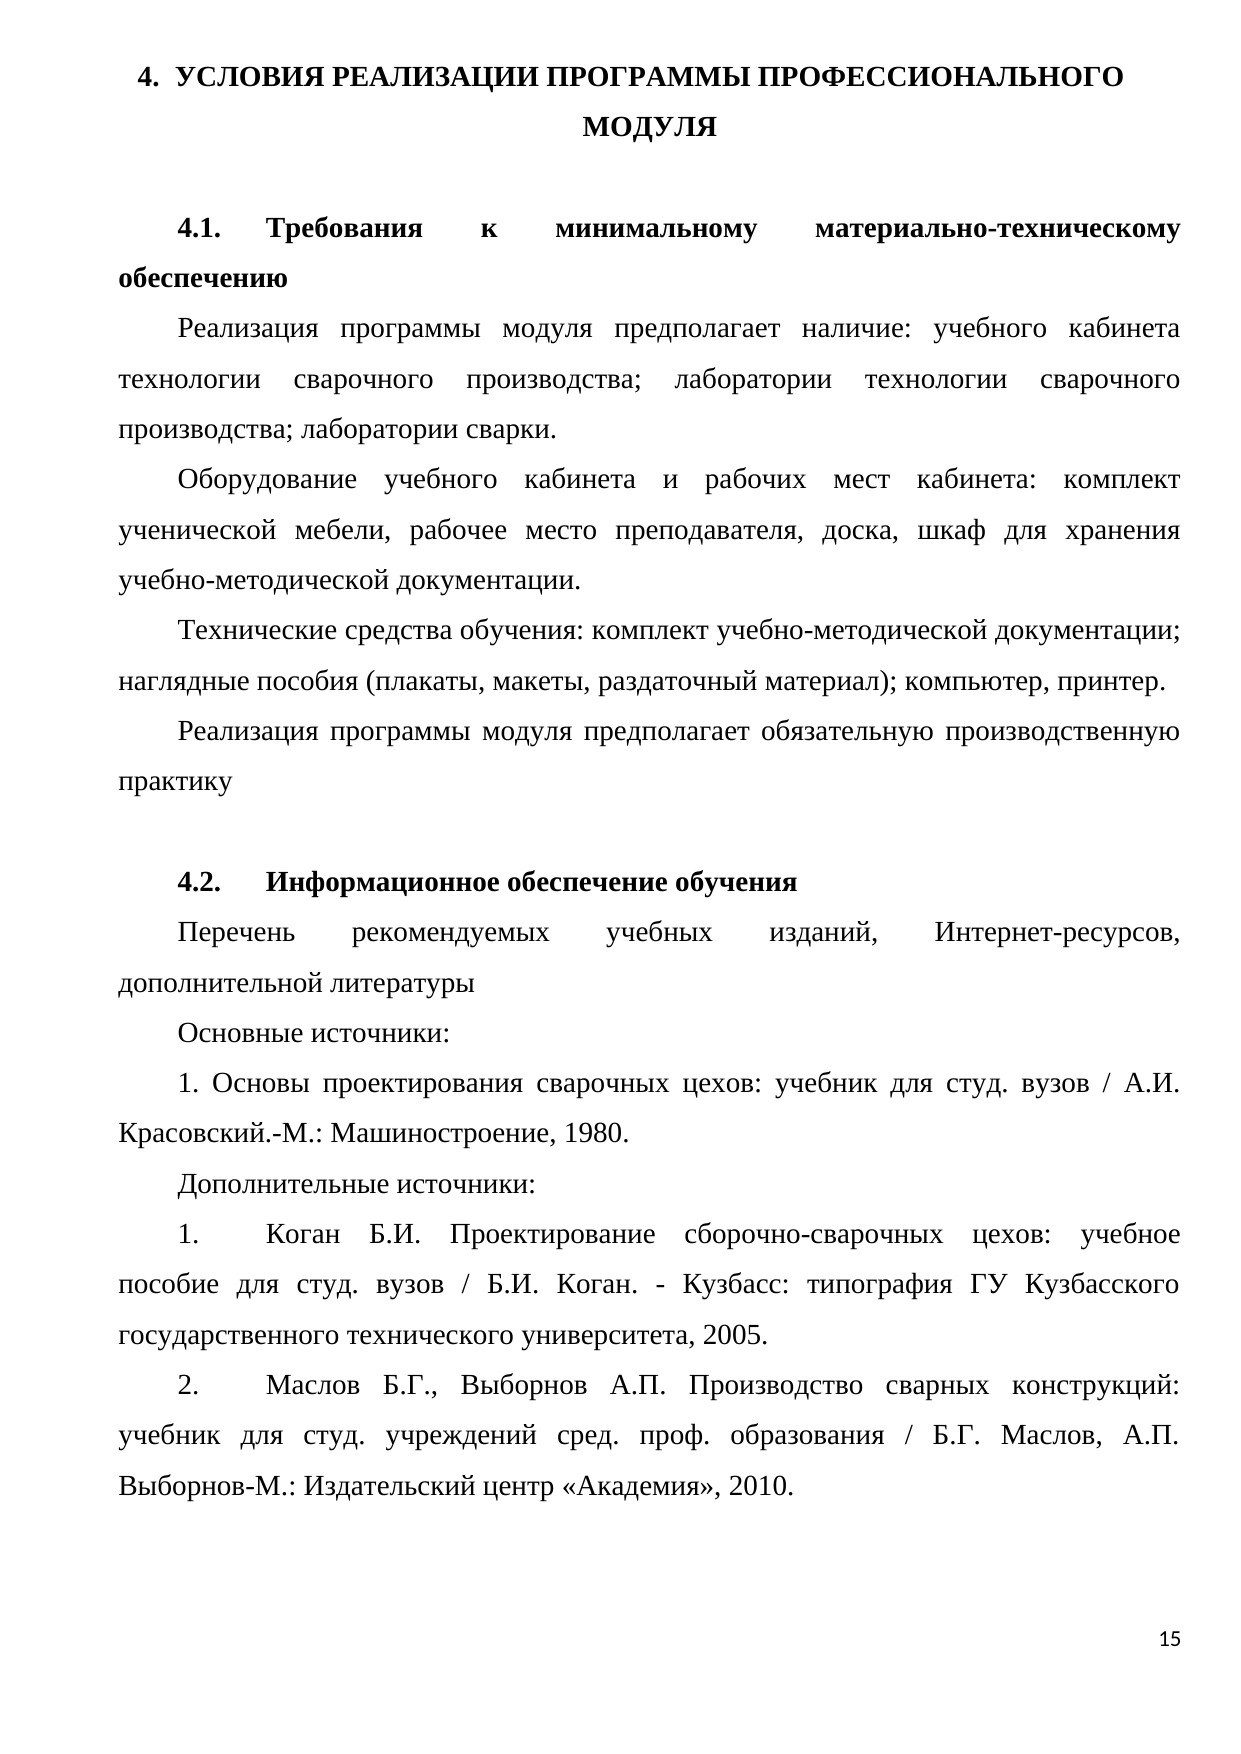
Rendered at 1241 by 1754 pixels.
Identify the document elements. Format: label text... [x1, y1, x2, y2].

text 1. Коган Б.И. Проектирование сборочно-сварочных цехов: учебное пособие для студ. вузов / Б.И. Коган. - Кузбасс: типография ГУ Кузбасского государственного технического университета, 2005. [118, 1216, 1181, 1350]
text Технические средства обучения: комплект учебно-методической документации; наглядные пособия (плакаты, макеты, раздаточный материал); компьютер, принтер. [118, 612, 1181, 696]
text Основные источники: [118, 1015, 1181, 1048]
list УСЛОВИЯ РЕАЛИЗАЦИИ ПРОГРАММЫ ПРОФЕССИОНАЛЬНОГО МОДУЛЯ [81, 59, 1181, 143]
text Оборудование учебного кабинета и рабочих мест кабинета: комплект ученической мебели, рабочее место преподавателя, доска, шкаф для хранения учебно-методической документации. [118, 462, 1181, 596]
text 2. Маслов Б.Г., Выборнов А.П. Производство сварных конструкций: учебник для студ. учреждений сред. проф. образования / Б.Г. Маслов, А.П. Выборнов-М.: Издательский центр «Академия», 2010. [118, 1367, 1181, 1501]
text Реализация программы модуля предполагает наличие: учебного кабинета технологии сварочного производства; лаборатории технологии сварочного производства; лаборатории сварки. [118, 311, 1181, 445]
text Перечень рекомендуемых учебных изданий, Интернет-ресурсов, дополнительной литературы [118, 914, 1181, 998]
text Реализация программы модуля предполагает обязательную производственную практику [118, 713, 1181, 797]
text Дополнительные источники: [118, 1166, 1181, 1199]
text 4.2. Информационное обеспечение обучения [118, 864, 1181, 898]
text 4.1. Требования к минимальному материально-техническому обеспечению [118, 210, 1181, 294]
text 1. Основы проектирования сварочных цехов: учебник для студ. вузов / А.И. Красовский.-М.: Машиностроение, 1980. [118, 1065, 1181, 1149]
